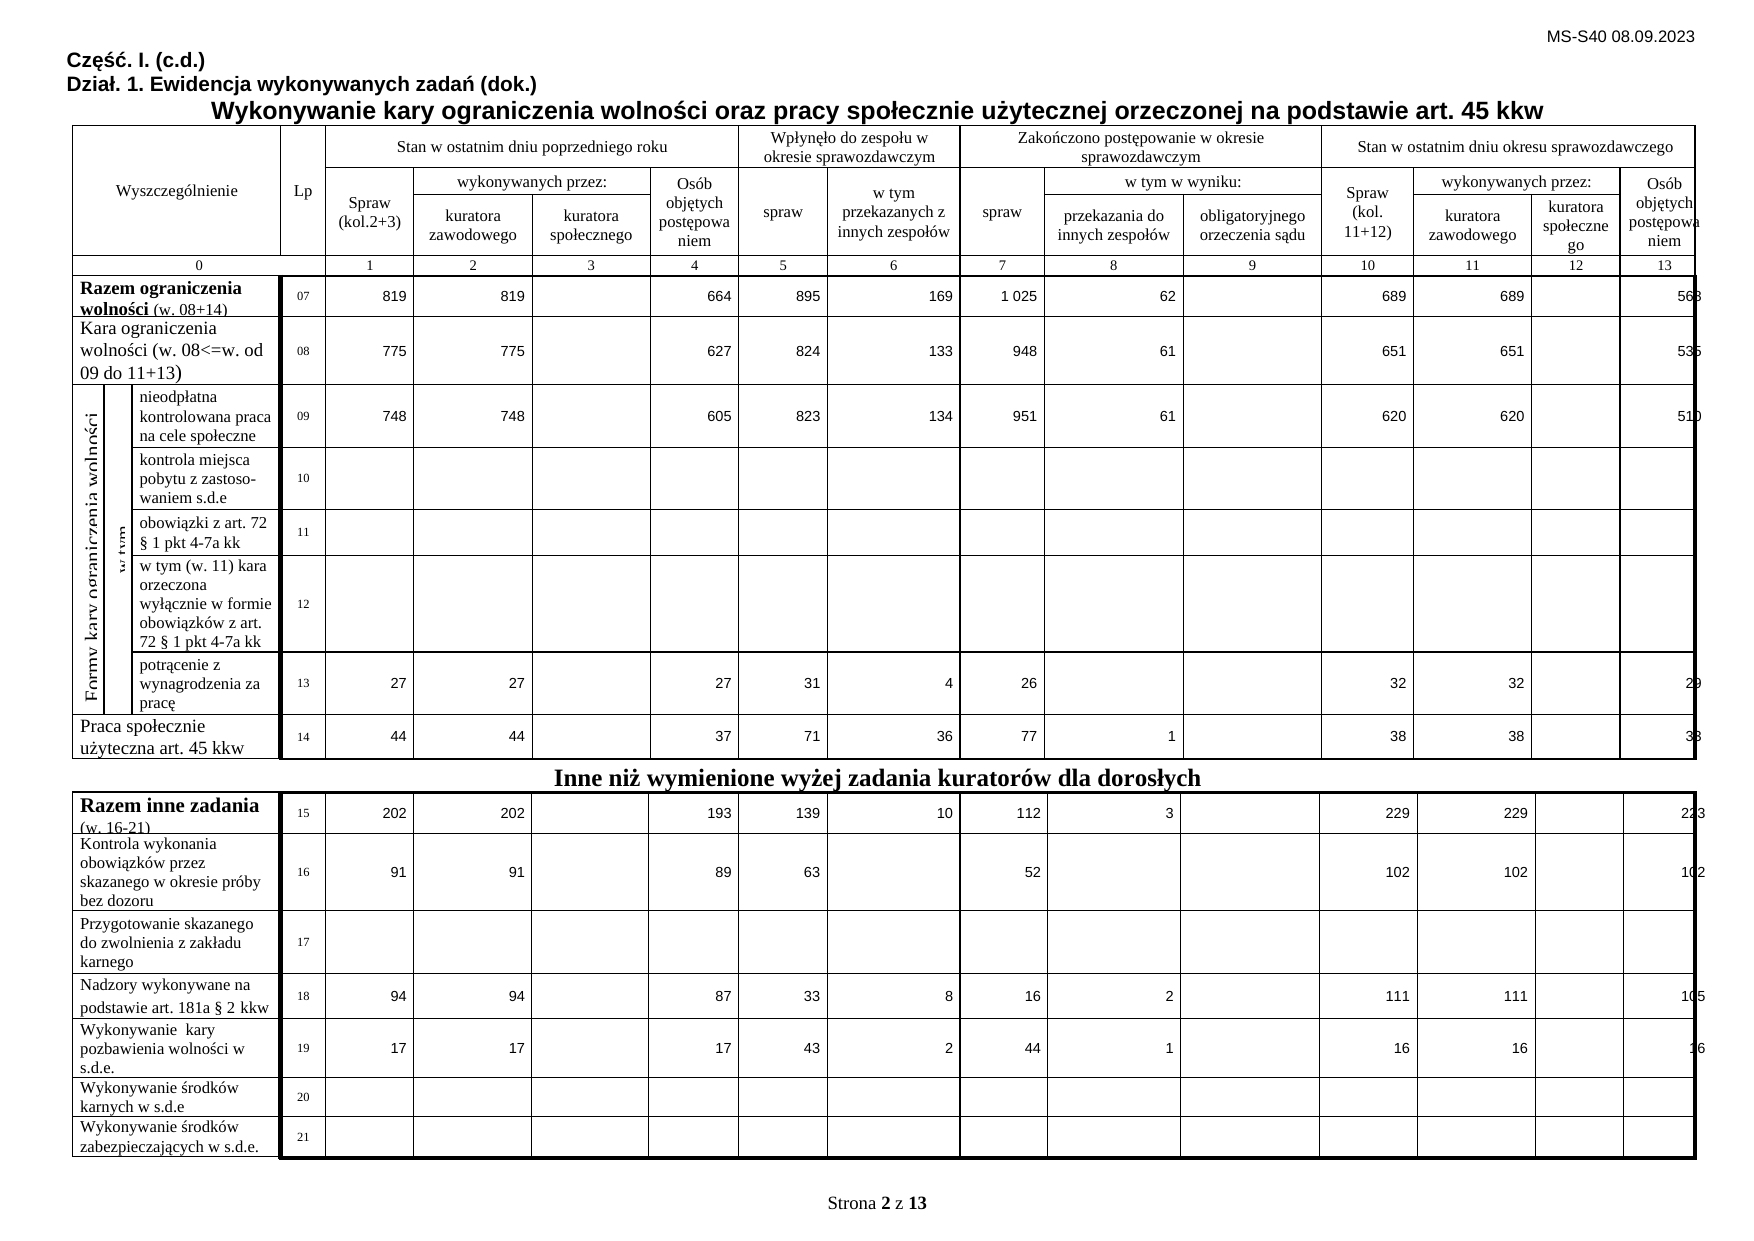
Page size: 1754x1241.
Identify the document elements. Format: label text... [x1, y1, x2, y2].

table_header Część. I. (c.d.) Dział. 1. Ewidencja wykonywanych zadań (dok.) Wykonywanie kary ograniczenia wolności oraz pracy społecznie użytecznej orzeczonej na podstawie art. 45 kkw Inne niż wymienione wyżej zadania kuratorów dla dorosłych [59, 46, 1695, 1160]
